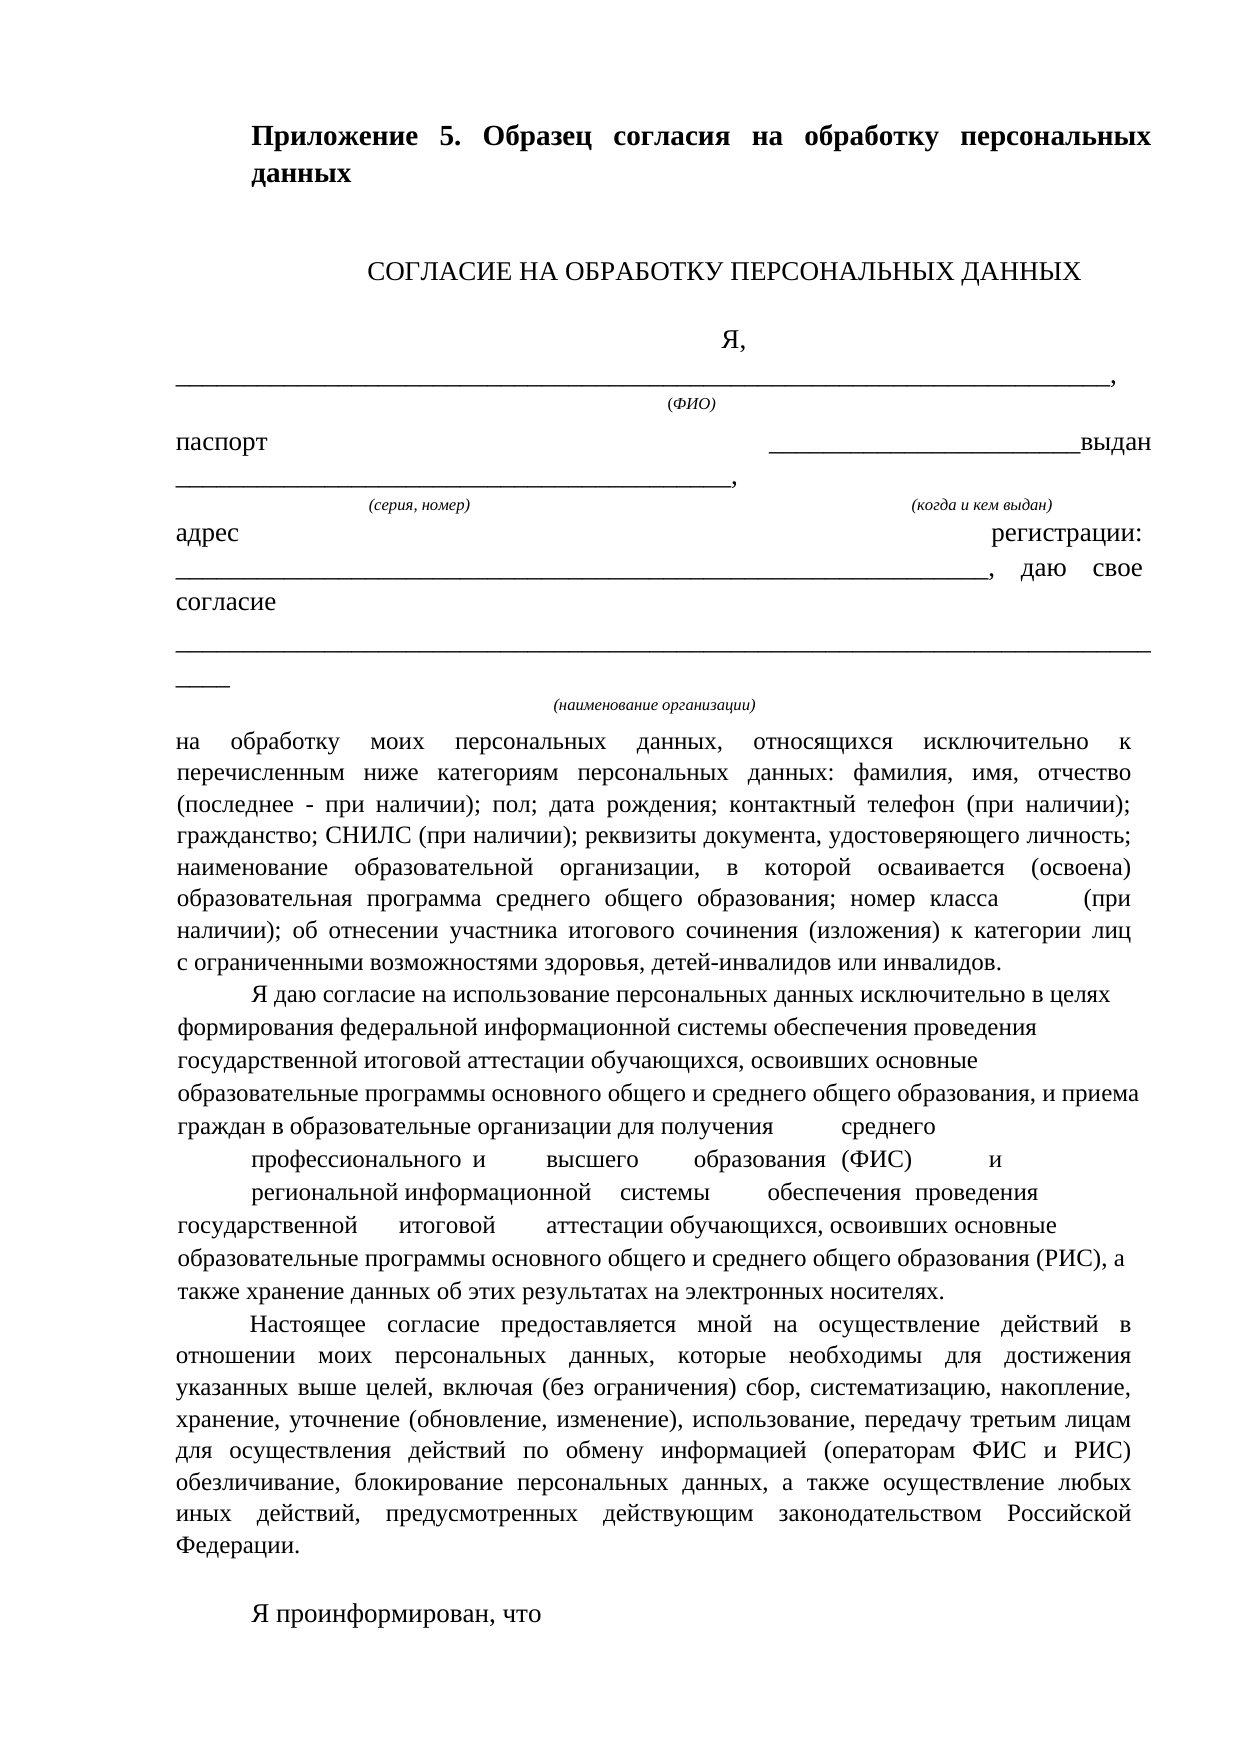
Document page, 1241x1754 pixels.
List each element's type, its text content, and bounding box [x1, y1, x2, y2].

text (серия, номер) (когда и кем выдан) [177, 495, 1152, 514]
text Приложение 5. Образец согласия на обработку персональных данных [251, 118, 1152, 189]
text Я, _____________________________________________________________________, [176, 323, 1152, 389]
text Настоящее согласие предоставляется мной на осуществление действий в отношении моих персональных данных, которые необходимы для достижения указанных выше целей, включая (без ограничения) сбор, систематизацию, накопление, хранение, уточнение (обновление, изменение), использование, передачу третьим лицам для осуществления действий по обмену информацией (операторам ФИС и РИС) обезличивание, блокирование персональных данных, а также осуществление любых иных действий, предусмотренных действующим законодательством Российской Федерации. [176, 1309, 1132, 1559]
text паспорт _______________________выдан _________________________________________, [176, 425, 1152, 490]
text адрес регистрации: ____________________________________________________________, даю свое согласие [176, 516, 1143, 616]
text на обработку моих персональных данных, относящихся исключительно к перечисленным ниже категориям персональных данных: фамилия, имя, отчество (последнее - при наличии); пол; дата рождения; контактный телефон (при наличии); гражданство; СНИЛС (при наличии); реквизиты документа, удостоверяющего личность; наименование образовательной организации, в которой осваивается (освоена) образовательная программа среднего общего образования; номер класса (при наличии); об отнесении участника итогового сочинения (изложения) к категории лиц с ограниченными возможностями здоровья, детей-инвалидов или инвалидов. [176, 726, 1132, 975]
text ____________________________________________________________________________ [176, 624, 1152, 690]
text (наименование организации) [231, 695, 1078, 714]
text СОГЛАСИЕ НА ОБРАБОТКУ ПЕРСОНАЛЬНЫХ ДАННЫХ [367, 255, 1152, 286]
text Я проинформирован, что [251, 1597, 1152, 1629]
text (ФИО) [231, 394, 1152, 413]
text Я даю согласие на использование персональных данных исключительно в целях формирования федеральной информационной системы обеспечения проведения государственной итоговой аттестации обучающихся, освоивших основные образовательные программы основного общего и среднего общего образования, и приема граждан в образовательные организации для получения среднего профессионального и высшего образования (ФИС) и региональной информационной системы обеспечения проведения государственной итоговой аттестации обучающихся, освоивших основные образовательные программы основного общего и среднего общего образования (РИС), а также хранение данных об этих результатах на электронных носителях. [177, 979, 1152, 1305]
